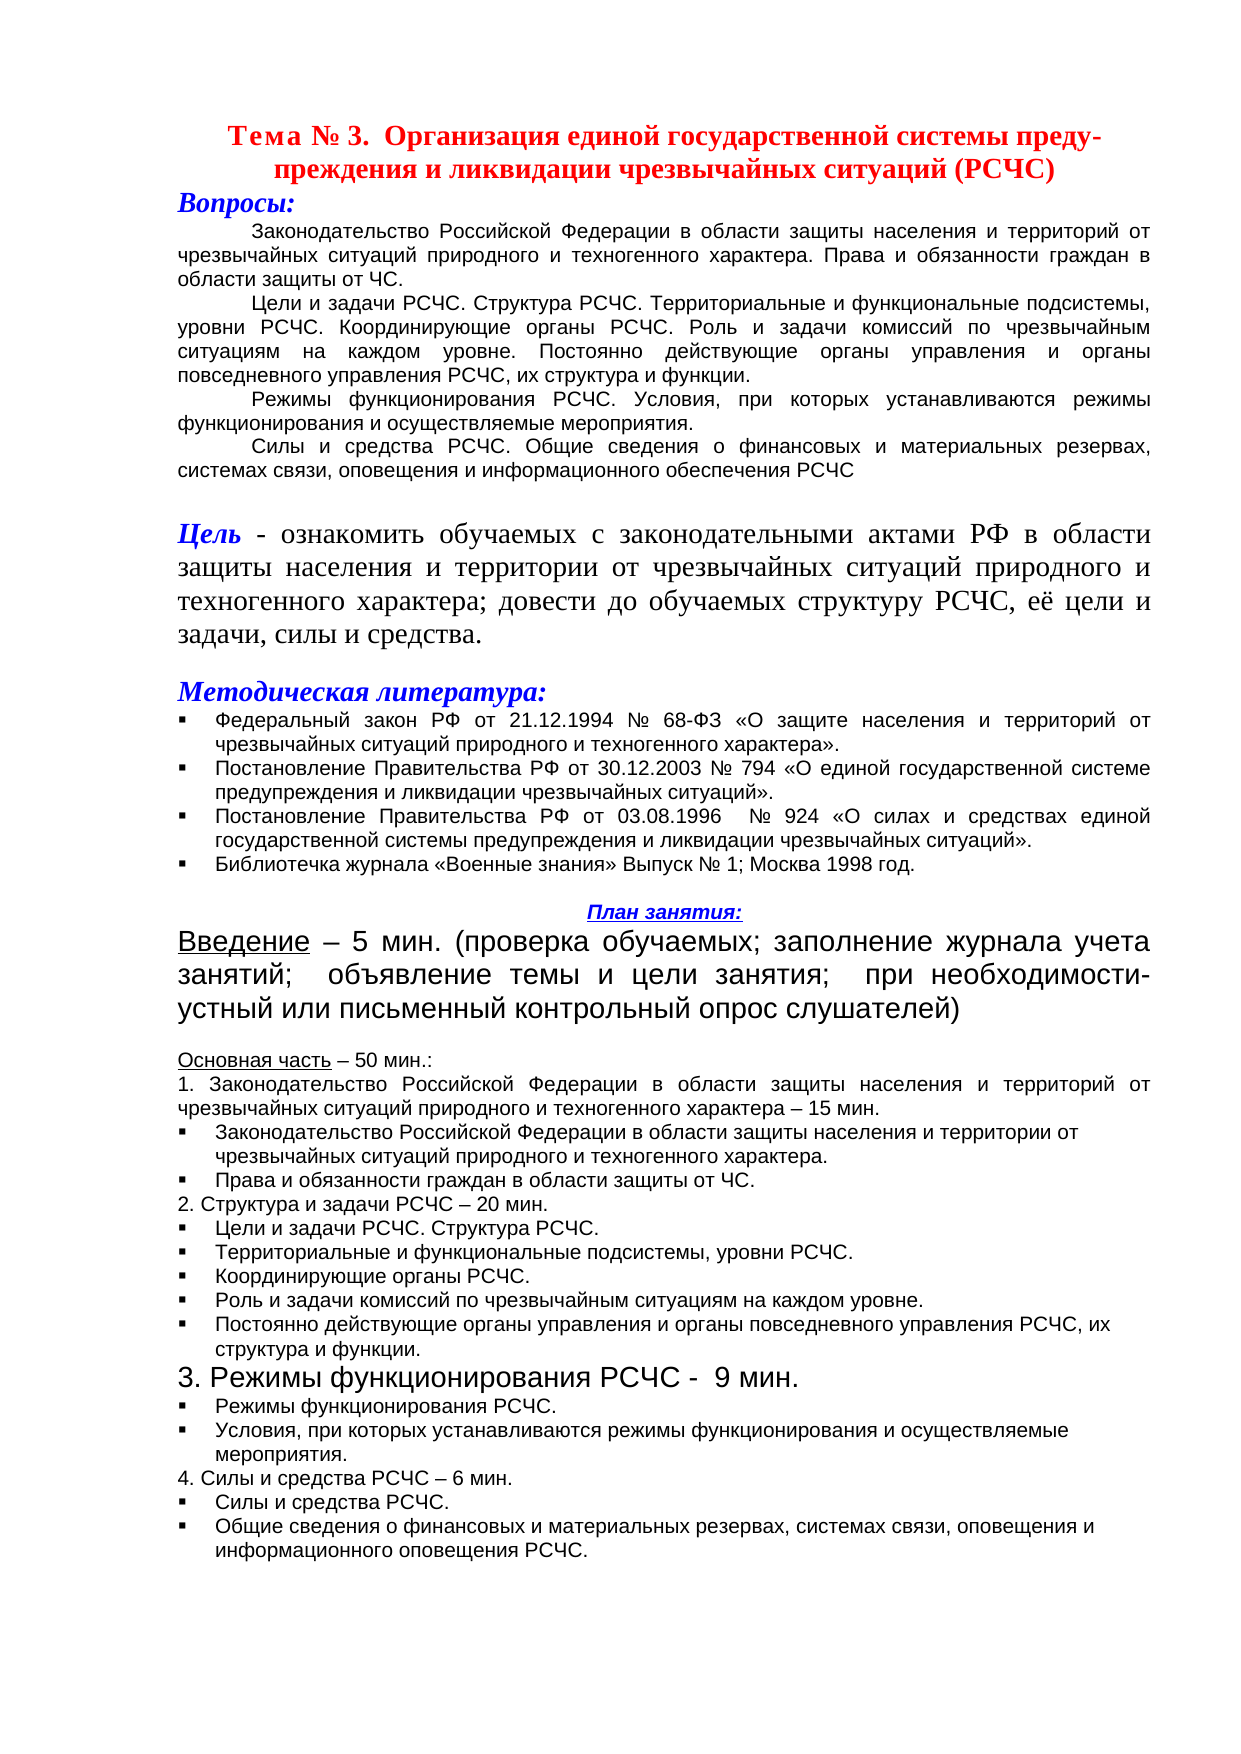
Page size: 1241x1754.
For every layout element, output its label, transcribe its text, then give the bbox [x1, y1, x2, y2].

list Постановление Правительства РФ от 30.12.2003 № 794 «О единой государственной системе предупреждения и ликвидации чрезвычайных ситуаций». [177, 756, 1152, 803]
text Законодательство Российской Федерации в области защиты населения и территорий от чрезвычайных ситуаций природного и техногенного характера. Права и обязанности граждан в области защиты от ЧС. [177, 219, 1152, 291]
text Цель - ознакомить обучаемых с законодательными актами РФ в области защиты населения и территории от чрезвычайных ситуаций природного и техногенного характера; довести до обучаемых структуру РСЧС, её цели и задачи, силы и средства. [177, 516, 1152, 650]
list Территориальные и функциональные подсистемы, уровни РСЧС. [177, 1240, 1152, 1264]
list Силы и средства РСЧС. [177, 1490, 1152, 1514]
text 3. Режимы функционирования РСЧС - 9 мин. [177, 1360, 1152, 1394]
text 1. Законодательство Российской Федерации в области защиты населения и территорий от чрезвычайных ситуаций природного и техногенного характера – 15 мин. [177, 1072, 1152, 1120]
text Цели и задачи РСЧС. Структура РСЧС. Территориальные и функциональные подсистемы, уровни РСЧС. Координирующие органы РСЧС. Роль и задачи комиссий по чрезвычайным ситуациям на каждом уровне. Постоянно действующие органы управления и органы повседневного управления РСЧС, их структура и функции. [177, 291, 1152, 386]
list Библиотечка журнала «Военные знания» Выпуск № 1; Москва 1998 год. [177, 852, 1152, 876]
list Постоянно действующие органы управления и органы повседневного управления РСЧС, их структура и функции. [177, 1312, 1152, 1360]
list Законодательство Российской Федерации в области защиты населения и территории от чрезвычайных ситуаций природного и техногенного характера. [177, 1120, 1152, 1168]
text Вопросы: [177, 185, 1149, 219]
list Условия, при которых устанавливаются режимы функционирования и осуществляемые мероприятия. [177, 1418, 1152, 1466]
text План занятия: [177, 899, 1152, 923]
text Методическая литература: [177, 674, 1152, 707]
list Постановление Правительства РФ от 03.08.1996 № 924 «О силах и средствах единой государственной системы предупреждения и ликвидации чрезвычайных ситуаций». [177, 803, 1152, 852]
list Цели и задачи РСЧС. Структура РСЧС. [177, 1216, 1152, 1240]
list Права и обязанности граждан в области защиты от ЧС. [177, 1168, 1152, 1192]
text Тема № 3. Организация единой государственной системы предупреждения и ликвидации чрезвычайных ситуаций (РСЧС) [177, 118, 1152, 185]
text Основная часть – 50 мин.: [177, 1048, 1152, 1072]
text 4. Силы и средства РСЧС – 6 мин. [177, 1466, 1152, 1490]
list Общие сведения о финансовых и материальных резервах, системах связи, оповещения и информационного оповещения РСЧС. [177, 1514, 1152, 1562]
text Силы и средства РСЧС. Общие сведения о финансовых и материальных резервах, системах связи, оповещения и информационного обеспечения РСЧС [177, 434, 1152, 482]
text Введение – 5 мин. (проверка обучаемых; заполнение журнала учета занятий; объявление темы и цели занятия; при необходимости- устный или письменный контрольный опрос слушателей) [177, 923, 1152, 1024]
list Режимы функционирования РСЧС. [177, 1394, 1152, 1418]
list Роль и задачи комиссий по чрезвычайным ситуациям на каждом уровне. [177, 1288, 1152, 1312]
text Режимы функционирования РСЧС. Условия, при которых устанавливаются режимы функционирования и осуществляемые мероприятия. [177, 386, 1152, 434]
text 2. Структура и задачи РСЧС – 20 мин. [177, 1192, 1152, 1216]
list Федеральный закон РФ от 21.12.1994 № 68-ФЗ «О защите населения и территорий от чрезвычайных ситуаций природного и техногенного характера». [177, 707, 1152, 756]
list Координирующие органы РСЧС. [177, 1264, 1152, 1288]
